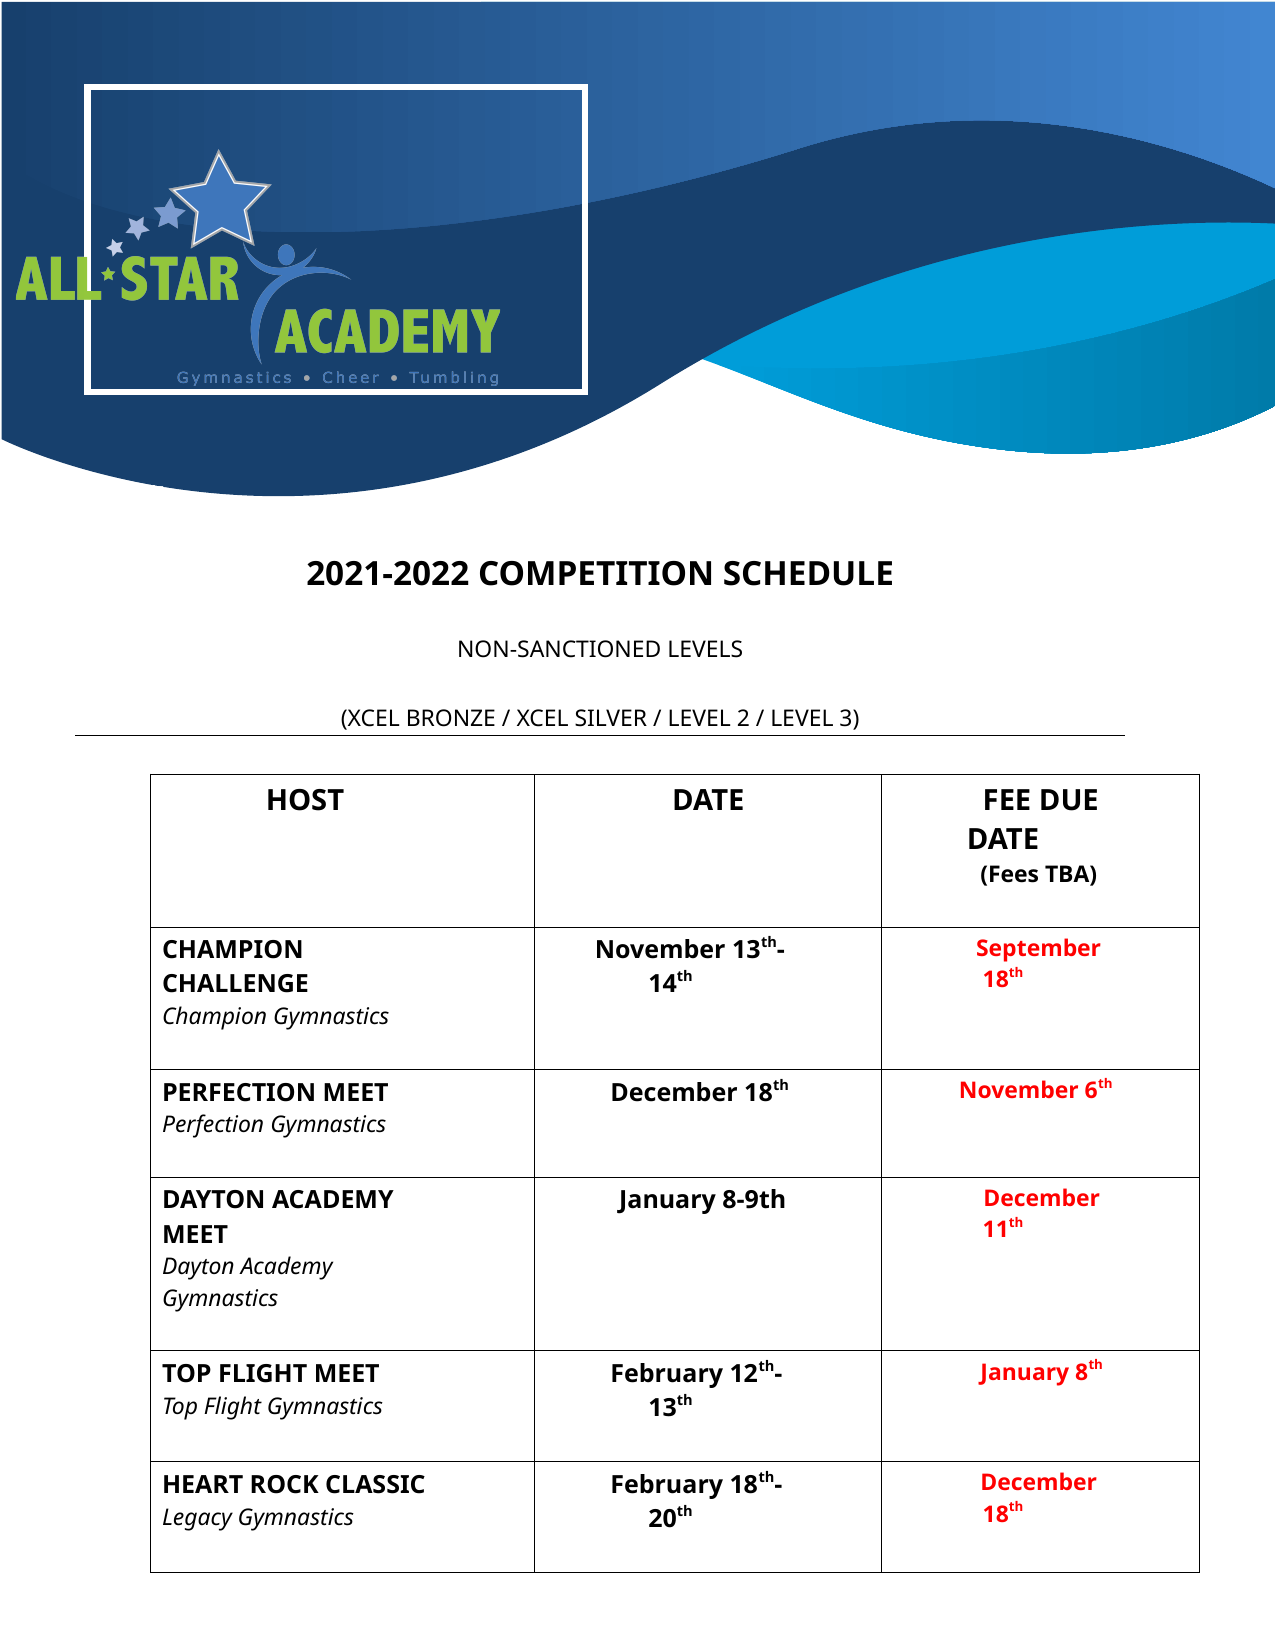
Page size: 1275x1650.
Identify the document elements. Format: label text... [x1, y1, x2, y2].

table_header HOST [151, 775, 534, 927]
table_header DATE [535, 775, 881, 927]
table_cell September 18th [882, 928, 1199, 1069]
table_header [10, 84, 1134, 396]
text 2021-2022 COMPETITION SCHEDULE [75, 546, 1125, 595]
table_cell December 18th [882, 1462, 1199, 1572]
table_cell February 12th-13th [535, 1351, 881, 1461]
table_cell [10, 396, 1134, 546]
picture [15, 149, 501, 386]
table_header FEE DUE DATE (Fees TBA) [882, 775, 1199, 927]
table_cell January 8-9th [535, 1178, 881, 1350]
table_cell December 18th [535, 1070, 881, 1177]
table_cell DAYTON ACADEMY MEET Dayton Academy Gymnastics [151, 1178, 534, 1350]
table_cell PERFECTION MEET Perfection Gymnastics [151, 1070, 534, 1177]
table_cell January 8th [882, 1351, 1199, 1461]
table_cell November 6th [882, 1070, 1199, 1177]
table_cell TOP FLIGHT MEET Top Flight Gymnastics [151, 1351, 534, 1461]
table_cell November 13th-14th [535, 928, 881, 1069]
table_cell December 11th [882, 1178, 1199, 1350]
table_cell HEART ROCK CLASSIC Legacy Gymnastics [151, 1462, 534, 1572]
text (XCEL BRONZE / XCEL SILVER / LEVEL 2 / LEVEL 3) [75, 702, 1125, 735]
table_cell February 18th-20th [535, 1462, 881, 1572]
text NON-SANCTIONED LEVELS [75, 633, 1125, 664]
table_cell CHAMPION CHALLENGE Champion Gymnastics [151, 928, 534, 1069]
